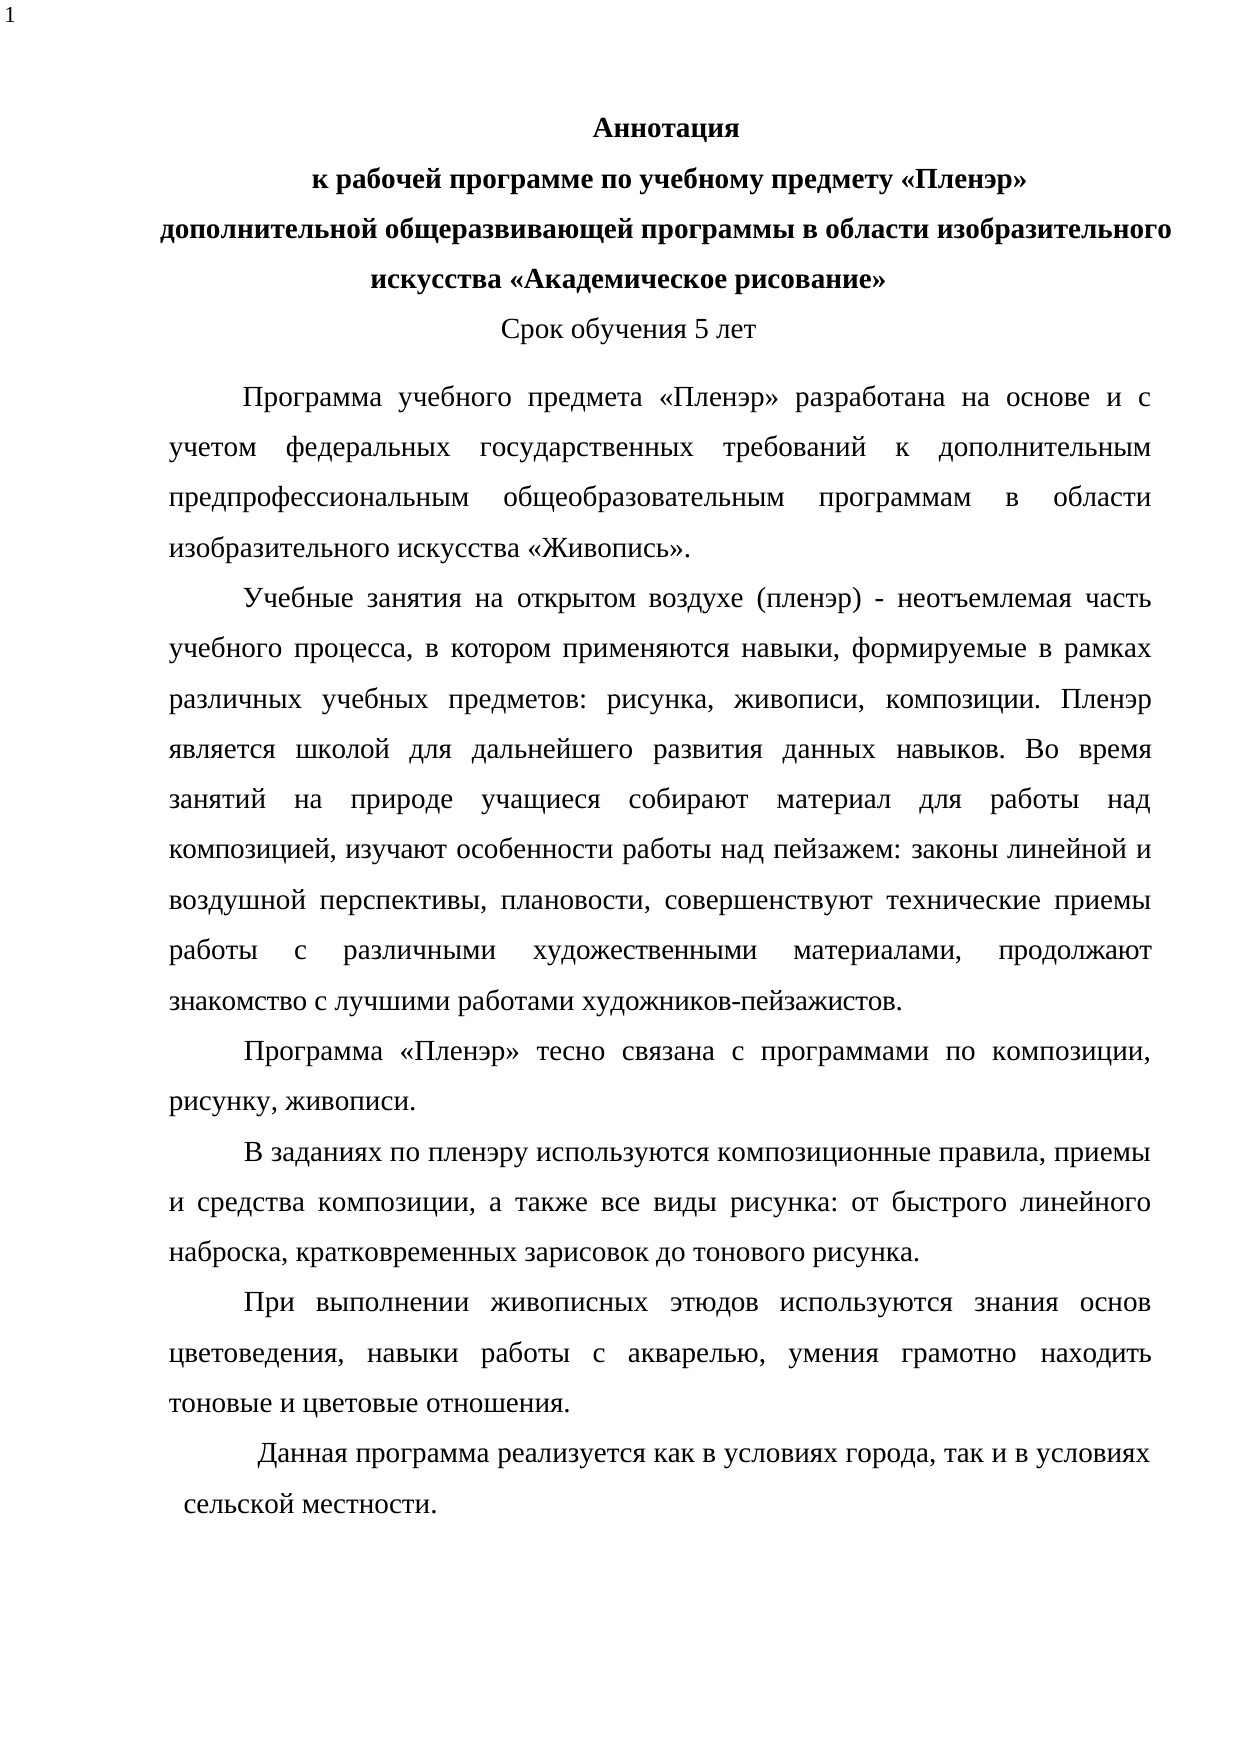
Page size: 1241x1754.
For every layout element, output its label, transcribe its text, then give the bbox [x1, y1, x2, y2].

text В заданиях по пленэру используются композиционные правила, приемы и средства композиции, а также все виды рисунка: от быстрого линейного наброска, кратковременных зарисовок до тонового рисунка. [168, 1134, 1152, 1268]
text Данная программа реализуется как в условиях города, так и в условиях сельской местности. [183, 1436, 1151, 1519]
text Программа учебного предмета «Пленэр» разработана на основе и с учетом федеральных государственных требований к дополнительным предпрофессиональным общеобразовательным программам в области изобразительного искусства «Живопись». [168, 379, 1152, 563]
text Программа «Пленэр» тесно связана с программами по композиции, рисунку, живописи. [168, 1033, 1152, 1117]
text дополнительной общеразвивающей программы в области изобразительного искусства «Академическое рисование» [81, 211, 1176, 295]
text Аннотация [81, 110, 1176, 144]
text Срок обучения 5 лет [81, 312, 1176, 345]
text к рабочей программе по учебному предмету «Пленэр» [81, 161, 1176, 194]
text При выполнении живописных этюдов используются знания основ цветоведения, навыки работы с акварелью, умения грамотно находить тоновые и цветовые отношения. [168, 1284, 1152, 1419]
text Учебные занятия на открытом воздухе (пленэр) - неотъемлемая часть учебного процесса, в котором применяются навыки, формируемые в рамках различных учебных предметов: рисунка, живописи, композиции. Пленэр является школой для дальнейшего развития данных навыков. Во время занятий на природе учащиеся собирают материал для работы над композицией, изучают особенности работы над пейзажем: законы линейной и воздушной перспективы, плановости, совершенствуют технические приемы работы с различными художественными материалами, продолжают знакомство с лучшими работами художников-пейзажистов. [168, 580, 1152, 1016]
